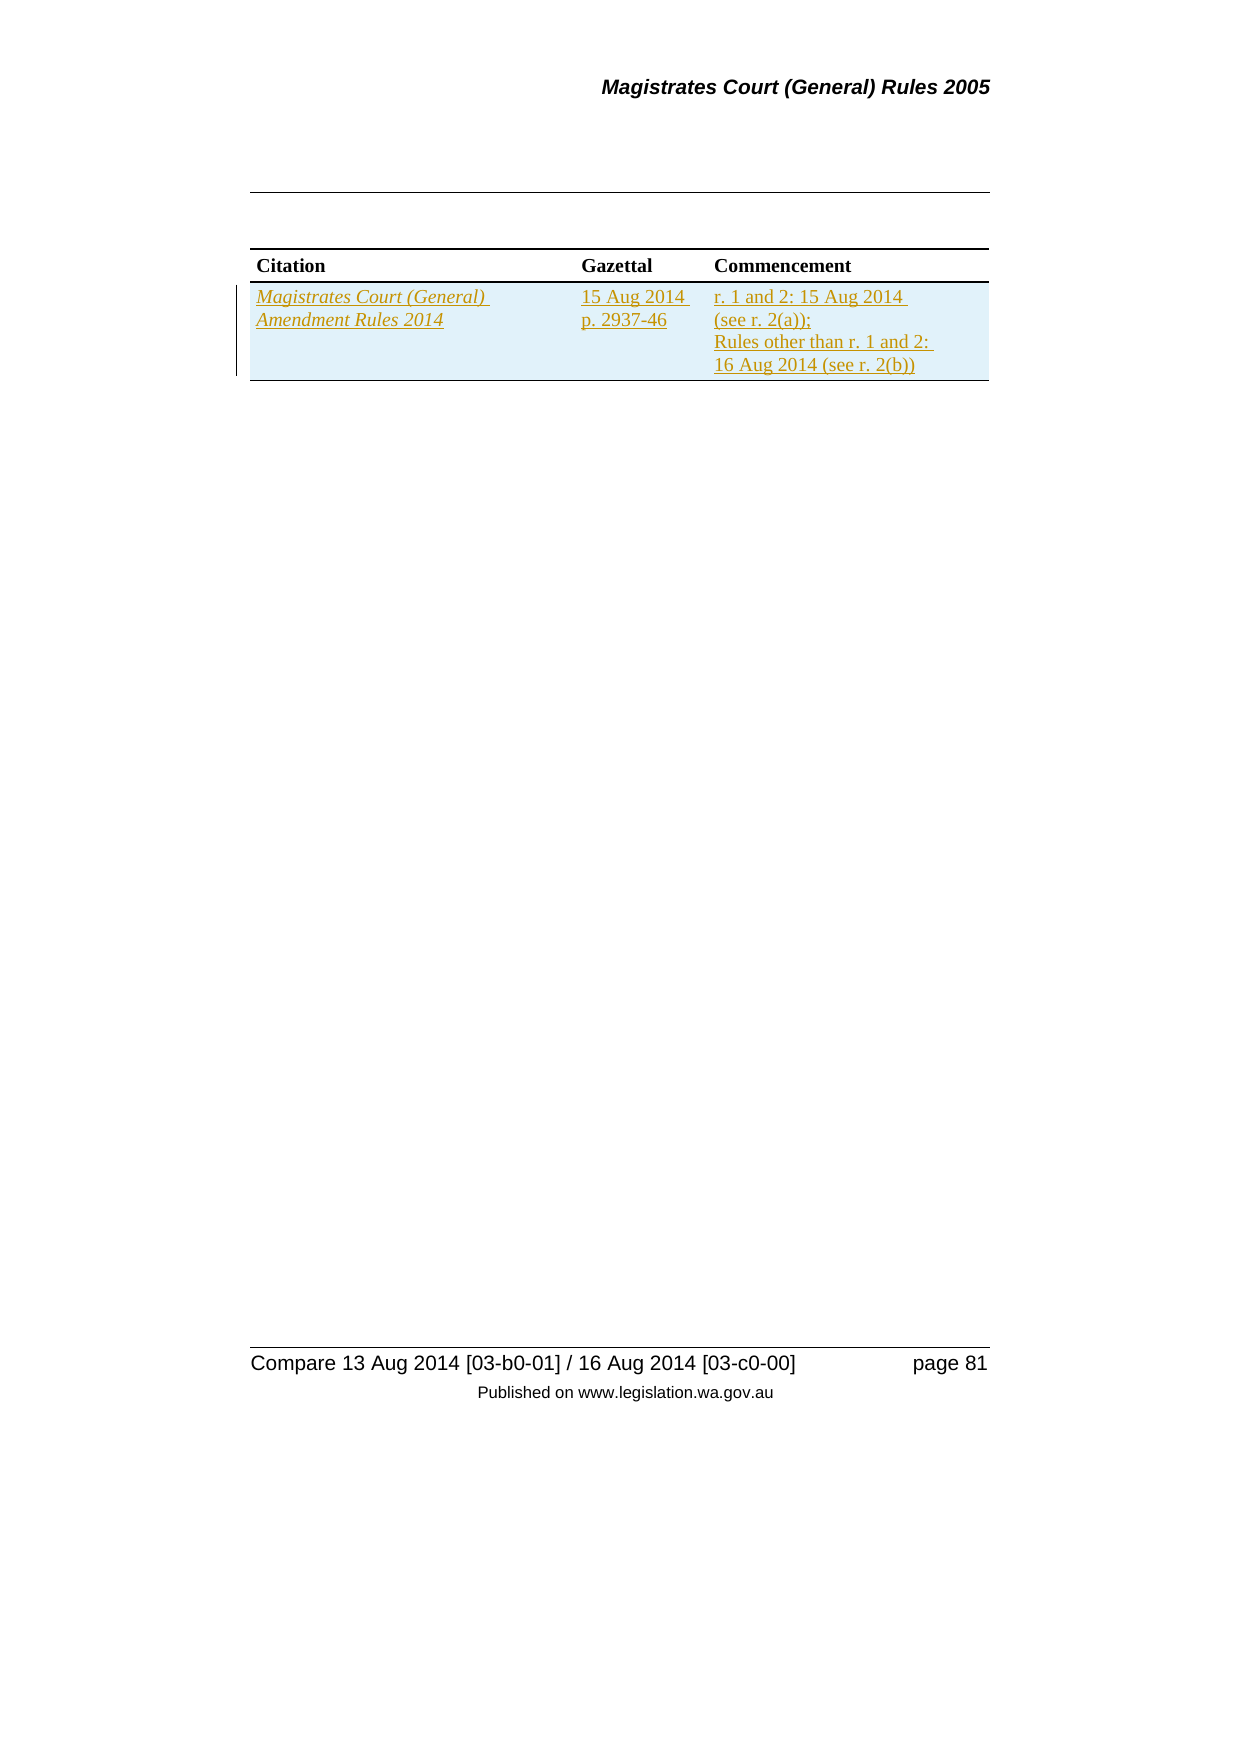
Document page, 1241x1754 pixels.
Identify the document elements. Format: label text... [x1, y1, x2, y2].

table_header Citation [250, 250, 575, 281]
table_header Gazettal [575, 250, 708, 281]
table_header Commencement [708, 250, 989, 281]
